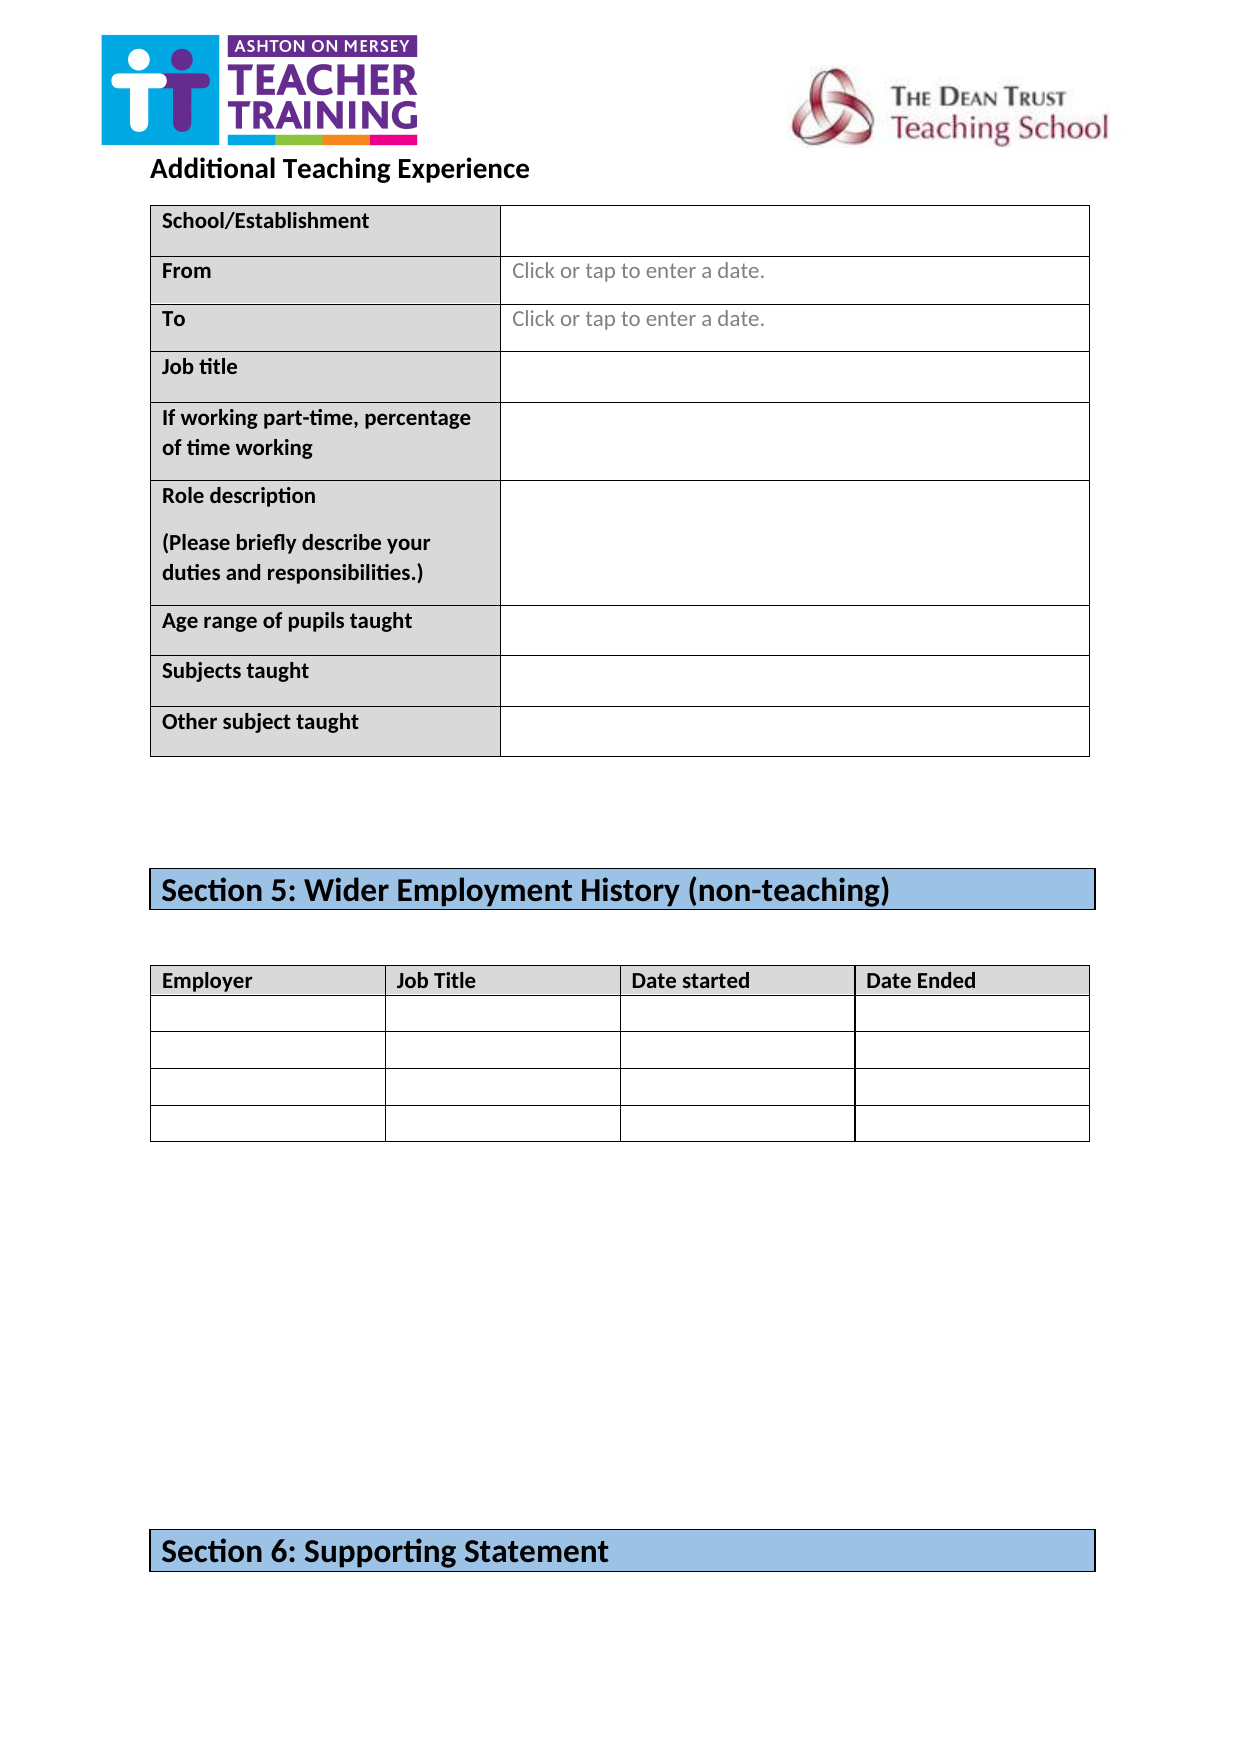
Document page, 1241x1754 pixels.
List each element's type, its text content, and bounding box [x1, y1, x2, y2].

table_cell From [151, 257, 500, 303]
table_cell [856, 1106, 1089, 1141]
table_cell To [151, 305, 500, 351]
table_cell [856, 1032, 1089, 1068]
picture [98, 31, 418, 147]
table_cell [621, 1069, 854, 1104]
table_cell [501, 352, 1089, 402]
table_cell [151, 1032, 385, 1068]
table_cell [386, 1032, 620, 1068]
table_header [501, 206, 1089, 256]
table_cell [501, 606, 1089, 655]
table_header Section 5: Wider Employment History (non-teaching) [151, 869, 1094, 909]
table_header School/Establishment [151, 206, 500, 256]
table_cell [386, 1069, 620, 1104]
table_cell [621, 1106, 854, 1141]
table_header Date Ended [856, 966, 1089, 994]
table_cell [856, 996, 1089, 1031]
table_cell [151, 996, 385, 1031]
table_cell [386, 1106, 620, 1141]
table_cell Age range of pupils taught [151, 606, 500, 655]
table_cell Role description (Please briefly describe your duties and responsibilities.) [151, 481, 500, 605]
table_cell Subjects taught [151, 656, 500, 706]
table_cell [621, 1032, 854, 1068]
table_header Date started [621, 966, 854, 994]
table_cell [386, 996, 620, 1031]
table_cell [501, 403, 1089, 480]
text Additional Teaching Experience [150, 150, 1090, 186]
table_header Section 6: Supporting Statement [151, 1530, 1094, 1571]
picture [785, 65, 1125, 147]
table_header Employer [151, 966, 385, 994]
table_cell Job title [151, 352, 500, 402]
table_cell [151, 1106, 385, 1141]
table_cell If working part-time, percentage of time working [151, 403, 500, 480]
table_header Job Title [386, 966, 620, 994]
table_cell [501, 707, 1089, 756]
table_cell Other subject taught [151, 707, 500, 756]
table_cell [856, 1069, 1089, 1104]
table_cell [501, 656, 1089, 706]
table_cell [151, 1069, 385, 1104]
table_cell [501, 481, 1089, 605]
table_cell [621, 996, 854, 1031]
